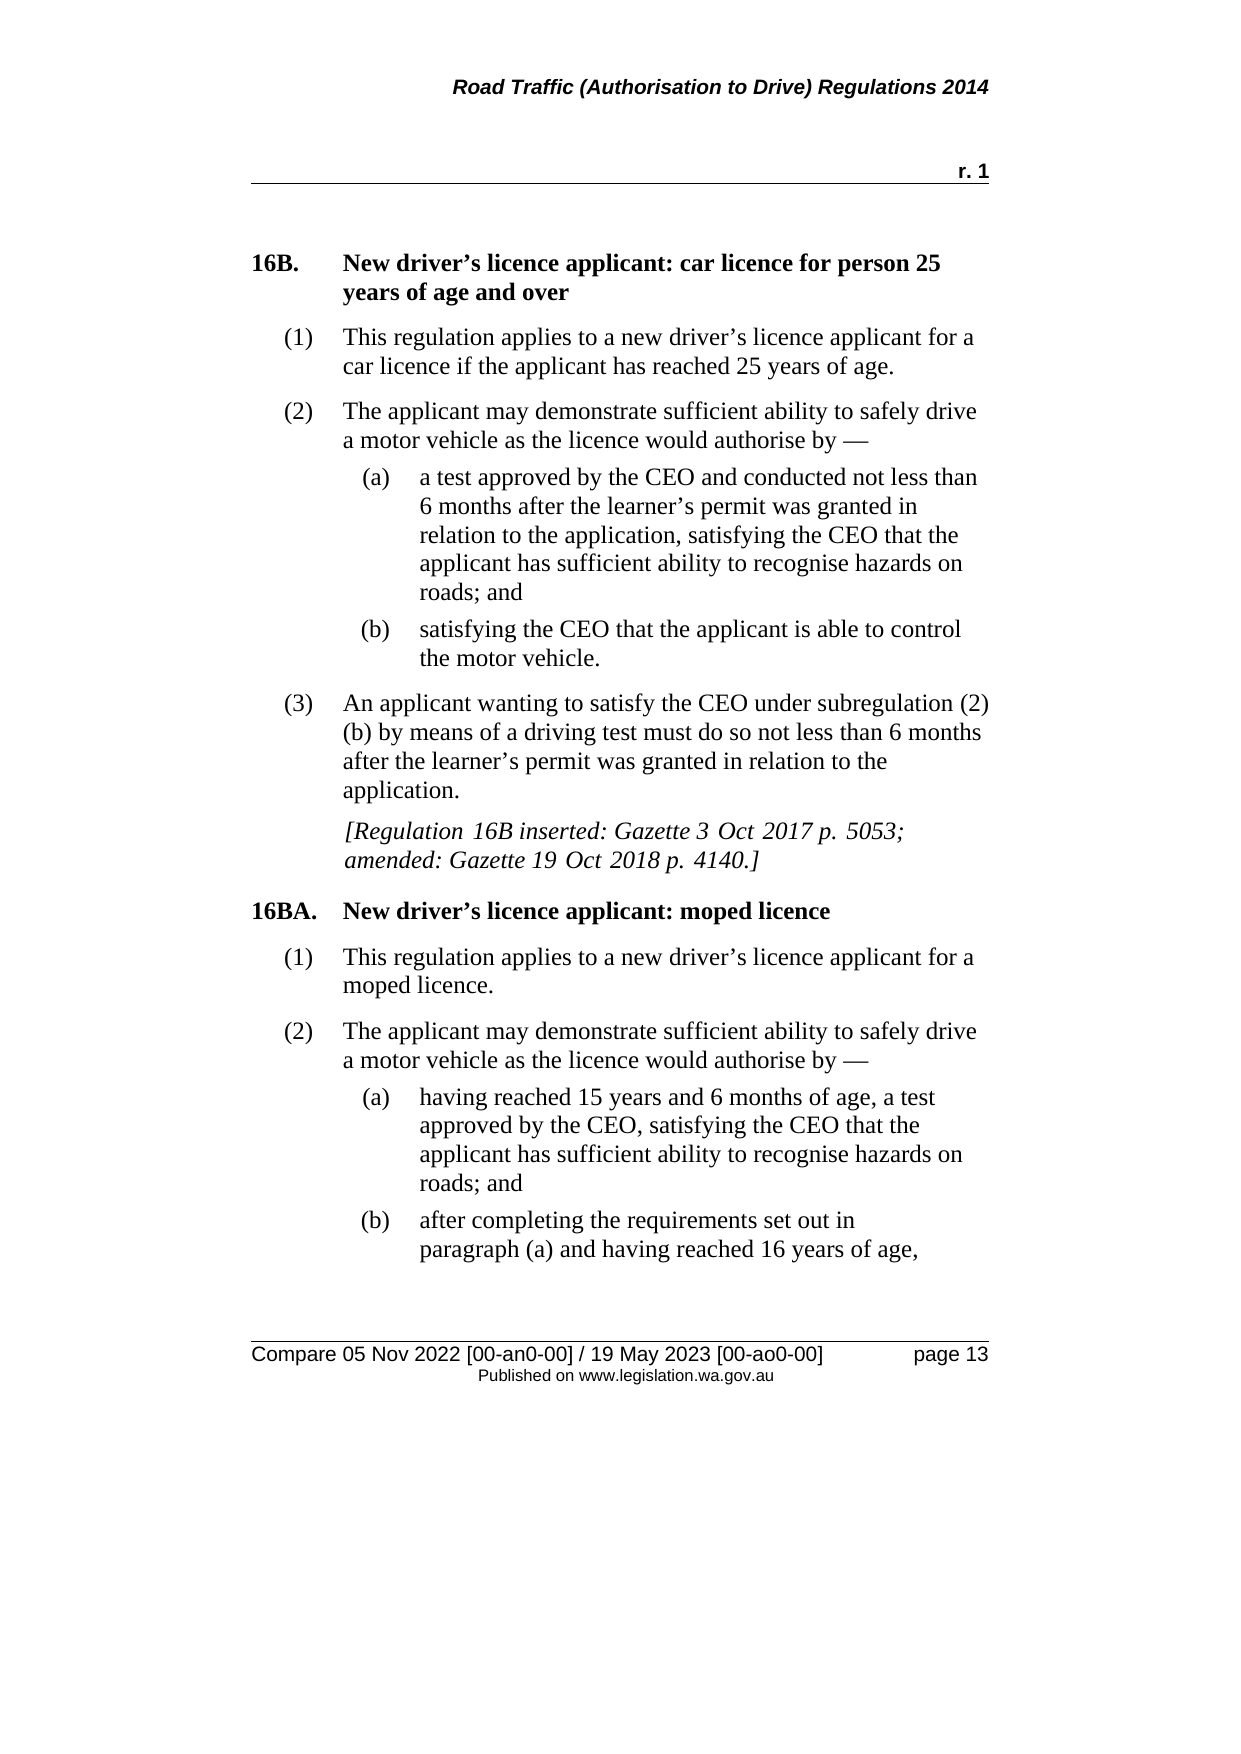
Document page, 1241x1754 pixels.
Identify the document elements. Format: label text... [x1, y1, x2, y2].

text (a) having reached 15 years and 6 months of age, a test approved by the CEO, satisfying the CEO that the applicant has sufficient ability to recognise hazards on roads; and [251, 1082, 989, 1197]
text [Regulation 16B inserted: Gazette 3 Oct 2017 p. 5053; amended: Gazette 19 Oct 2018 p. 4140.] [251, 816, 989, 873]
text (3) An applicant wanting to satisfy the CEO under subregulation (2)(b) by means of a driving test must do so not less than 6 months after the learner’s permit was granted in relation to the application. [251, 688, 989, 803]
text (1) This regulation applies to a new driver’s licence applicant for a moped licence. [251, 942, 989, 999]
text (a) a test approved by the CEO and conducted not less than 6 months after the learner’s permit was granted in relation to the application, satisfying the CEO that the applicant has sufficient ability to recognise hazards on roads; and [251, 462, 989, 606]
subtitle 16B. New driver’s licence applicant: car licence for person 25 years of age and over [251, 248, 989, 306]
text (2) The applicant may demonstrate sufficient ability to safely drive a motor vehicle as the licence would authorise by — [251, 1016, 989, 1073]
subtitle 16BA. New driver’s licence applicant: moped licence [251, 896, 989, 925]
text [251, 1205, 989, 1263]
text (1) This regulation applies to a new driver’s licence applicant for a car licence if the applicant has reached 25 years of age. [251, 322, 989, 380]
text (b) satisfying the CEO that the applicant is able to control the motor vehicle. [251, 614, 989, 672]
text (2) The applicant may demonstrate sufficient ability to safely drive a motor vehicle as the licence would authorise by — [251, 396, 989, 454]
